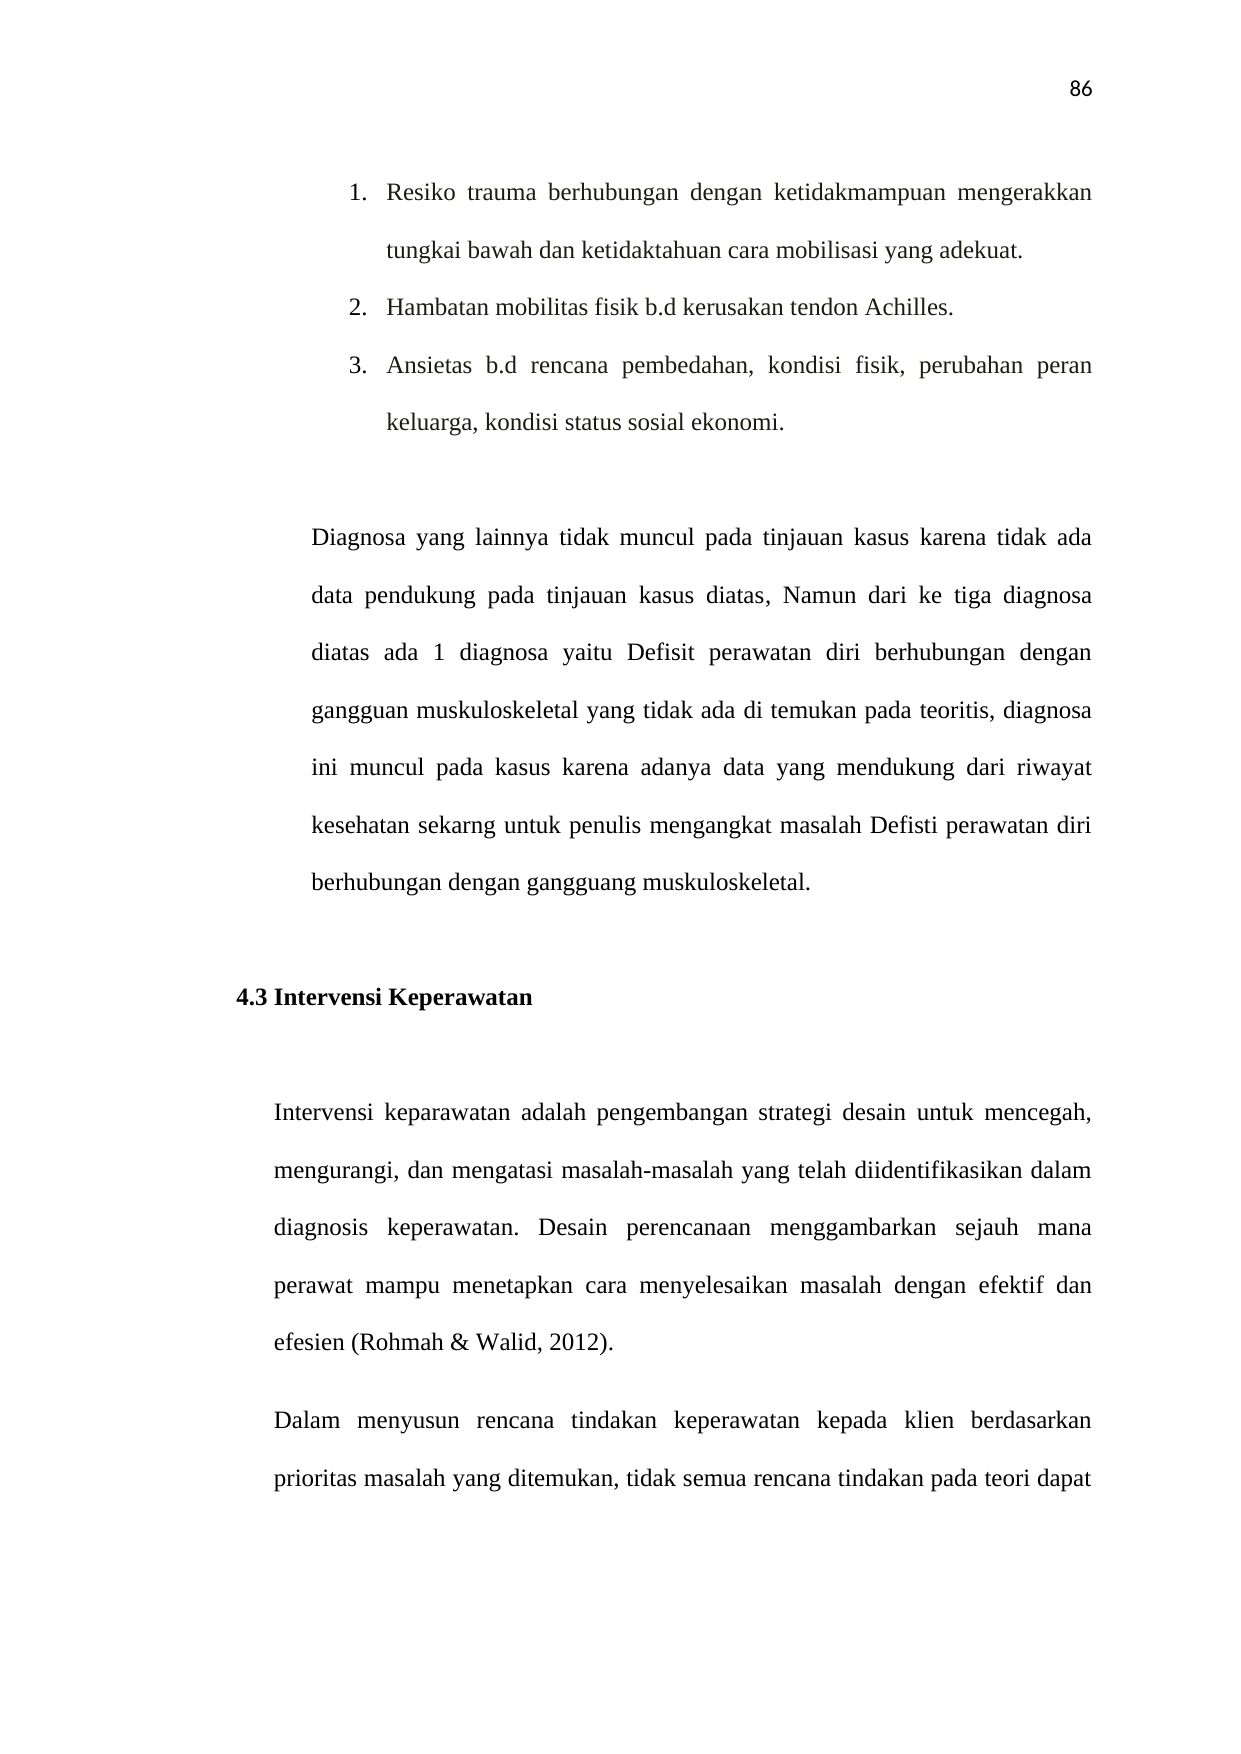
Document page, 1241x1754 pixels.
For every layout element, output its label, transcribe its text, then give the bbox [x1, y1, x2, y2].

list Hambatan mobilitas fisik b.d kerusakan tendon Achilles. [349, 292, 1092, 321]
list Intervensi Keperawatan [236, 982, 1092, 1011]
text Diagnosa yang lainnya tidak muncul pada tinjauan kasus karena tidak ada data pendukung pada tinjauan kasus diatas, Namun dari ke tiga diagnosa diatas ada 1 diagnosa yaitu Defisit perawatan diri berhubungan dengan gangguan muskuloskeletal yang tidak ada di temukan pada teoritis, diagnosa ini muncul pada kasus karena adanya data yang mendukung dari riwayat kesehatan sekarng untuk penulis mengangkat masalah Defisti perawatan diri berhubungan dengan gangguang muskuloskeletal. [311, 522, 1092, 896]
list Ansietas b.d rencana pembedahan, kondisi fisik, perubahan peran keluarga, kondisi status sosial ekonomi. [349, 350, 1092, 436]
text Intervensi keparawatan adalah pengembangan strategi desain untuk mencegah, mengurangi, dan mengatasi masalah-masalah yang telah diidentifikasikan dalam diagnosis keperawatan. Desain perencanaan menggambarkan sejauh mana perawat mampu menetapkan cara menyelesaikan masalah dengan efektif dan efesien (Rohmah & Walid, 2012). [274, 1097, 1092, 1356]
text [274, 1406, 1092, 1492]
list Resiko trauma berhubungan dengan ketidakmampuan mengerakkan tungkai bawah dan ketidaktahuan cara mobilisasi yang adekuat. [349, 177, 1092, 263]
